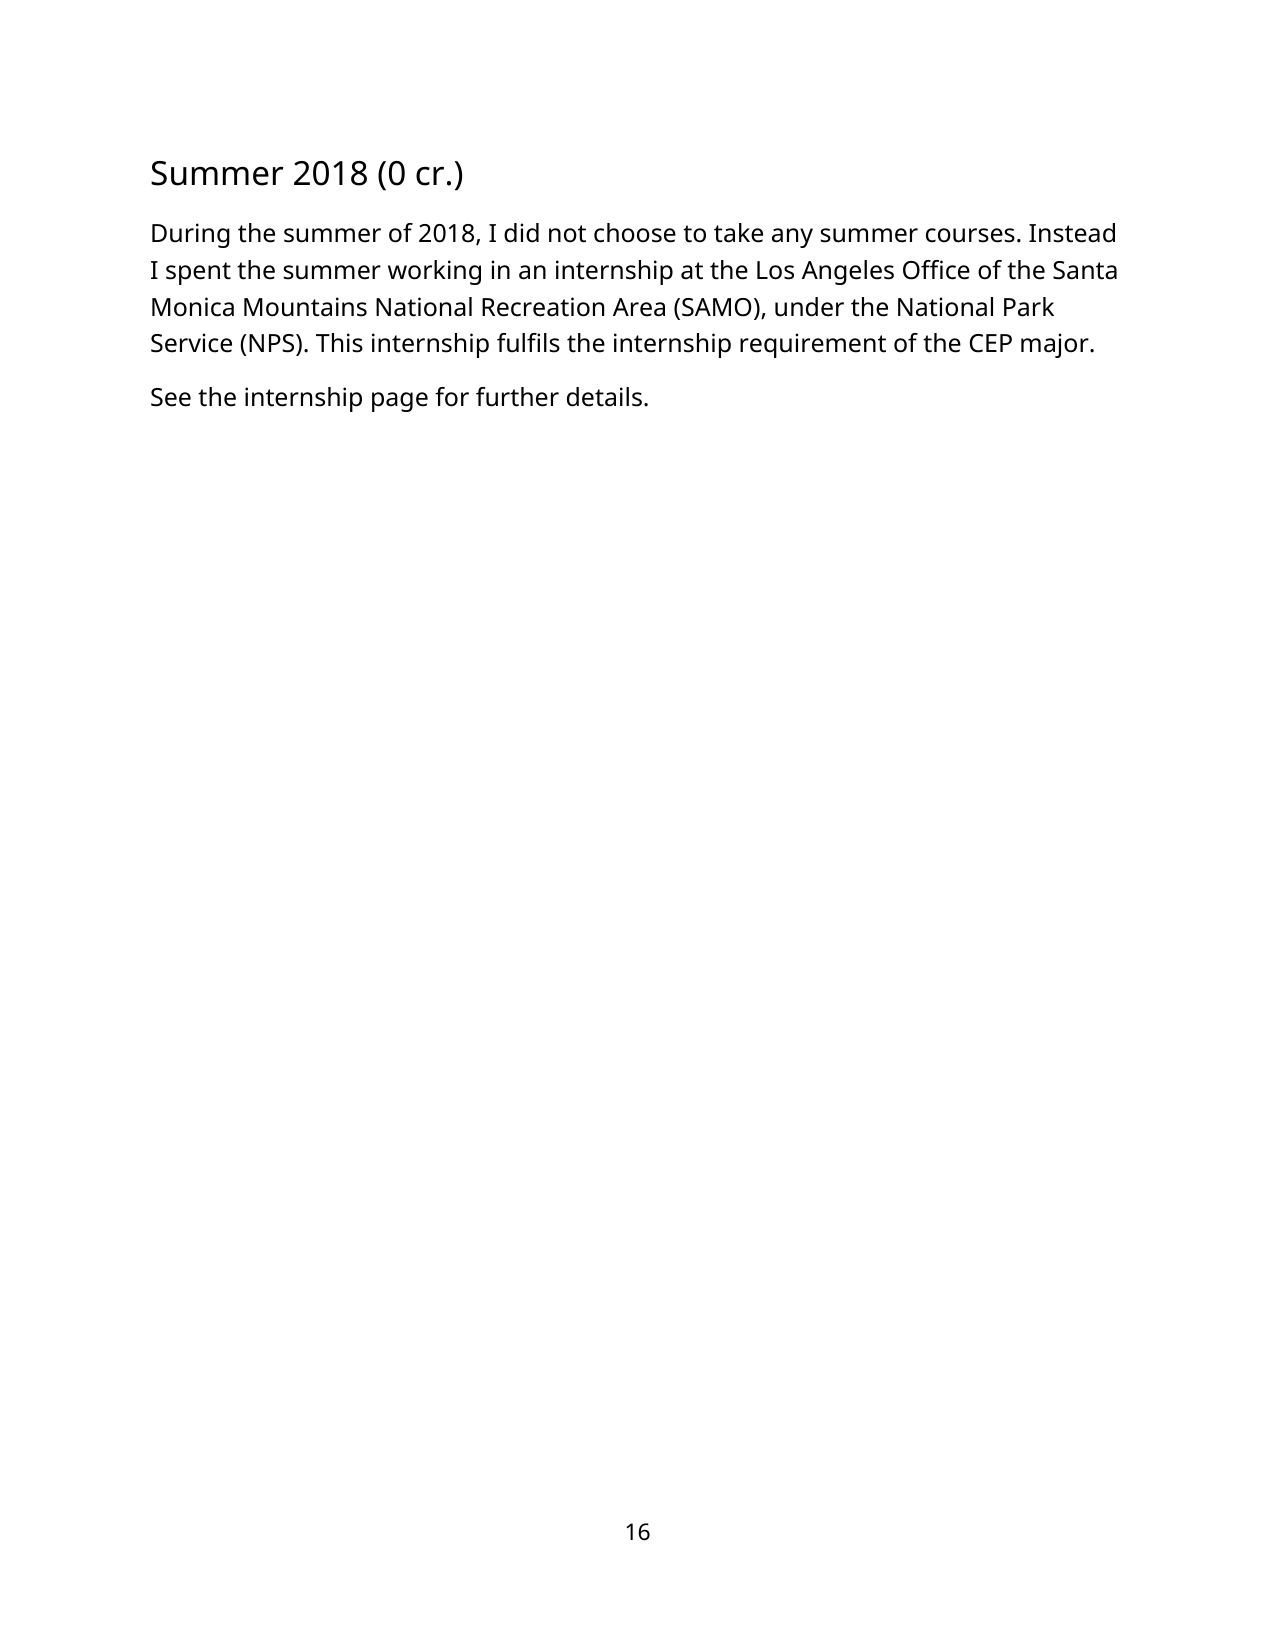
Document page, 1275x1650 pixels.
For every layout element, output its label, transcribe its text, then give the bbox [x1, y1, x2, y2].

text During the summer of 2018, I did not choose to take any summer courses. Instead I spent the summer working in an internship at the Los Angeles Office of the Santa Monica Mountains National Recreation Area (SAMO), under the National Park Service (NPS). This internship fulfils the internship requirement of the CEP major. [150, 216, 1125, 360]
text Summer 2018 (0 cr.) [150, 150, 1125, 195]
text See the internship page for further details. [150, 379, 1125, 413]
